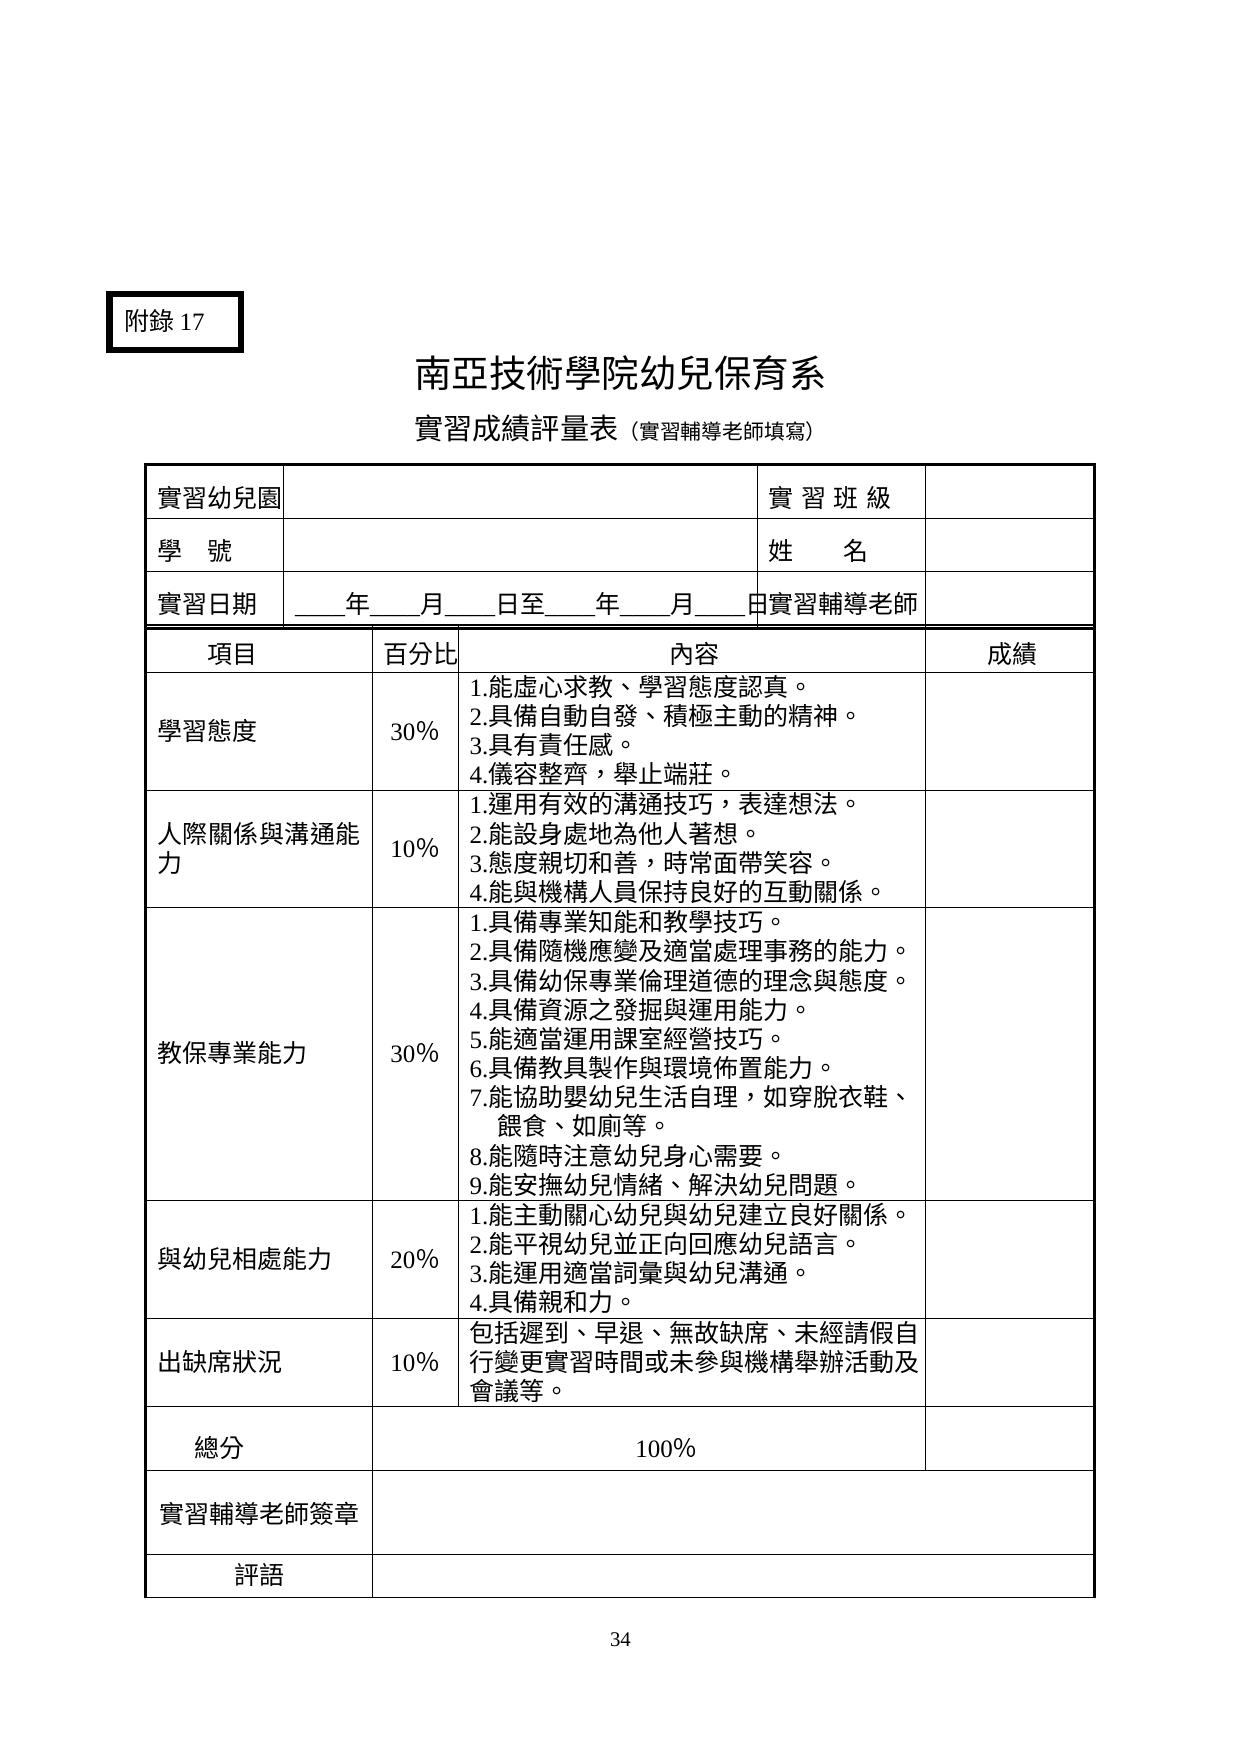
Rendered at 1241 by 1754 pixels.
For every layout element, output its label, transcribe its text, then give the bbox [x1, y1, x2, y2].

table_cell [926, 519, 1093, 571]
table_cell 實習輔導老師 [758, 572, 925, 624]
table_cell [926, 791, 1093, 907]
table_header [284, 466, 757, 518]
table_header 實習幼兒園 [147, 466, 283, 518]
table_cell 實習日期 [147, 572, 283, 624]
table_cell 百分比 [373, 630, 458, 672]
table_cell 20％ [373, 1201, 458, 1318]
table_cell 30％ [373, 908, 458, 1200]
table_cell [926, 1407, 1093, 1470]
table_cell [926, 673, 1093, 789]
table_cell 10％ [373, 1319, 458, 1406]
table_cell 總分 [147, 1407, 372, 1470]
table_cell 與幼兒相處能力 [147, 1201, 372, 1318]
table_cell 10％ [373, 791, 458, 907]
table_cell [926, 572, 1093, 624]
text 實習成績評量表（實習輔導老師填寫） [106, 398, 1134, 450]
table_cell 項目 [147, 630, 372, 672]
table_cell [373, 1471, 1093, 1554]
table_cell 教保專業能力 [147, 908, 372, 1200]
table_cell 學習態度 [147, 673, 372, 789]
table_cell [284, 519, 757, 571]
table_header [926, 466, 1093, 518]
table_cell 姓名 [758, 519, 925, 571]
table_cell 學號 [147, 519, 283, 571]
text 南亞技術學院幼兒保育系 [106, 344, 1134, 398]
table_cell 出缺席狀況 [147, 1319, 372, 1406]
table_cell [926, 1201, 1093, 1318]
table_cell 1.運用有效的溝通技巧，表達想法。 2.能設身處地為他人著想。 3.態度親切和善，時常面帶笑容。 4.能與機構人員保持良好的互動關係。 [459, 791, 925, 907]
table_cell 1.能主動關心幼兒與幼兒建立良好關係。 2.能平視幼兒並正向回應幼兒語言。 3.能運用適當詞彙與幼兒溝通。 4.具備親和力。 [459, 1201, 925, 1318]
table_cell 人際關係與溝通能力 [147, 791, 372, 907]
table_cell ____年____月____日至____年____月____日 [284, 572, 757, 624]
table_cell 30％ [373, 673, 458, 789]
table_cell [926, 1319, 1093, 1406]
table_cell 1.能虛心求教、學習態度認真。 2.具備自動自發、積極主動的精神。 3.具有責任感。 4.儀容整齊，舉止端莊。 [459, 673, 925, 789]
table_cell 成績 [926, 630, 1093, 672]
table_cell 內容 [459, 630, 925, 672]
table_cell [926, 908, 1093, 1200]
table_cell [373, 1555, 1093, 1597]
table_header 實習班級 [758, 466, 925, 518]
table_cell 100％ [373, 1407, 925, 1470]
table_cell 1.具備專業知能和教學技巧。 2.具備隨機應變及適當處理事務的能力。 3.具備幼保專業倫理道德的理念與態度。 4.具備資源之發掘與運用能力。 5.能適當運用課室經營技巧。 6.具備教具製作與環境佈置能力。 7.能協助嬰幼兒生活自理，如穿脫衣鞋、餵食、如廁等。 8.能隨時注意幼兒身心需要。 9.能安撫幼兒情緒、解決幼兒問題。 [459, 908, 925, 1200]
table_cell 評語 [147, 1555, 372, 1597]
table_cell 實習輔導老師簽章 [147, 1471, 372, 1554]
table_cell 包括遲到、早退、無故缺席、未經請假自 行變更實習時間或未參與機構舉辦活動及 會議等。 [459, 1319, 925, 1406]
